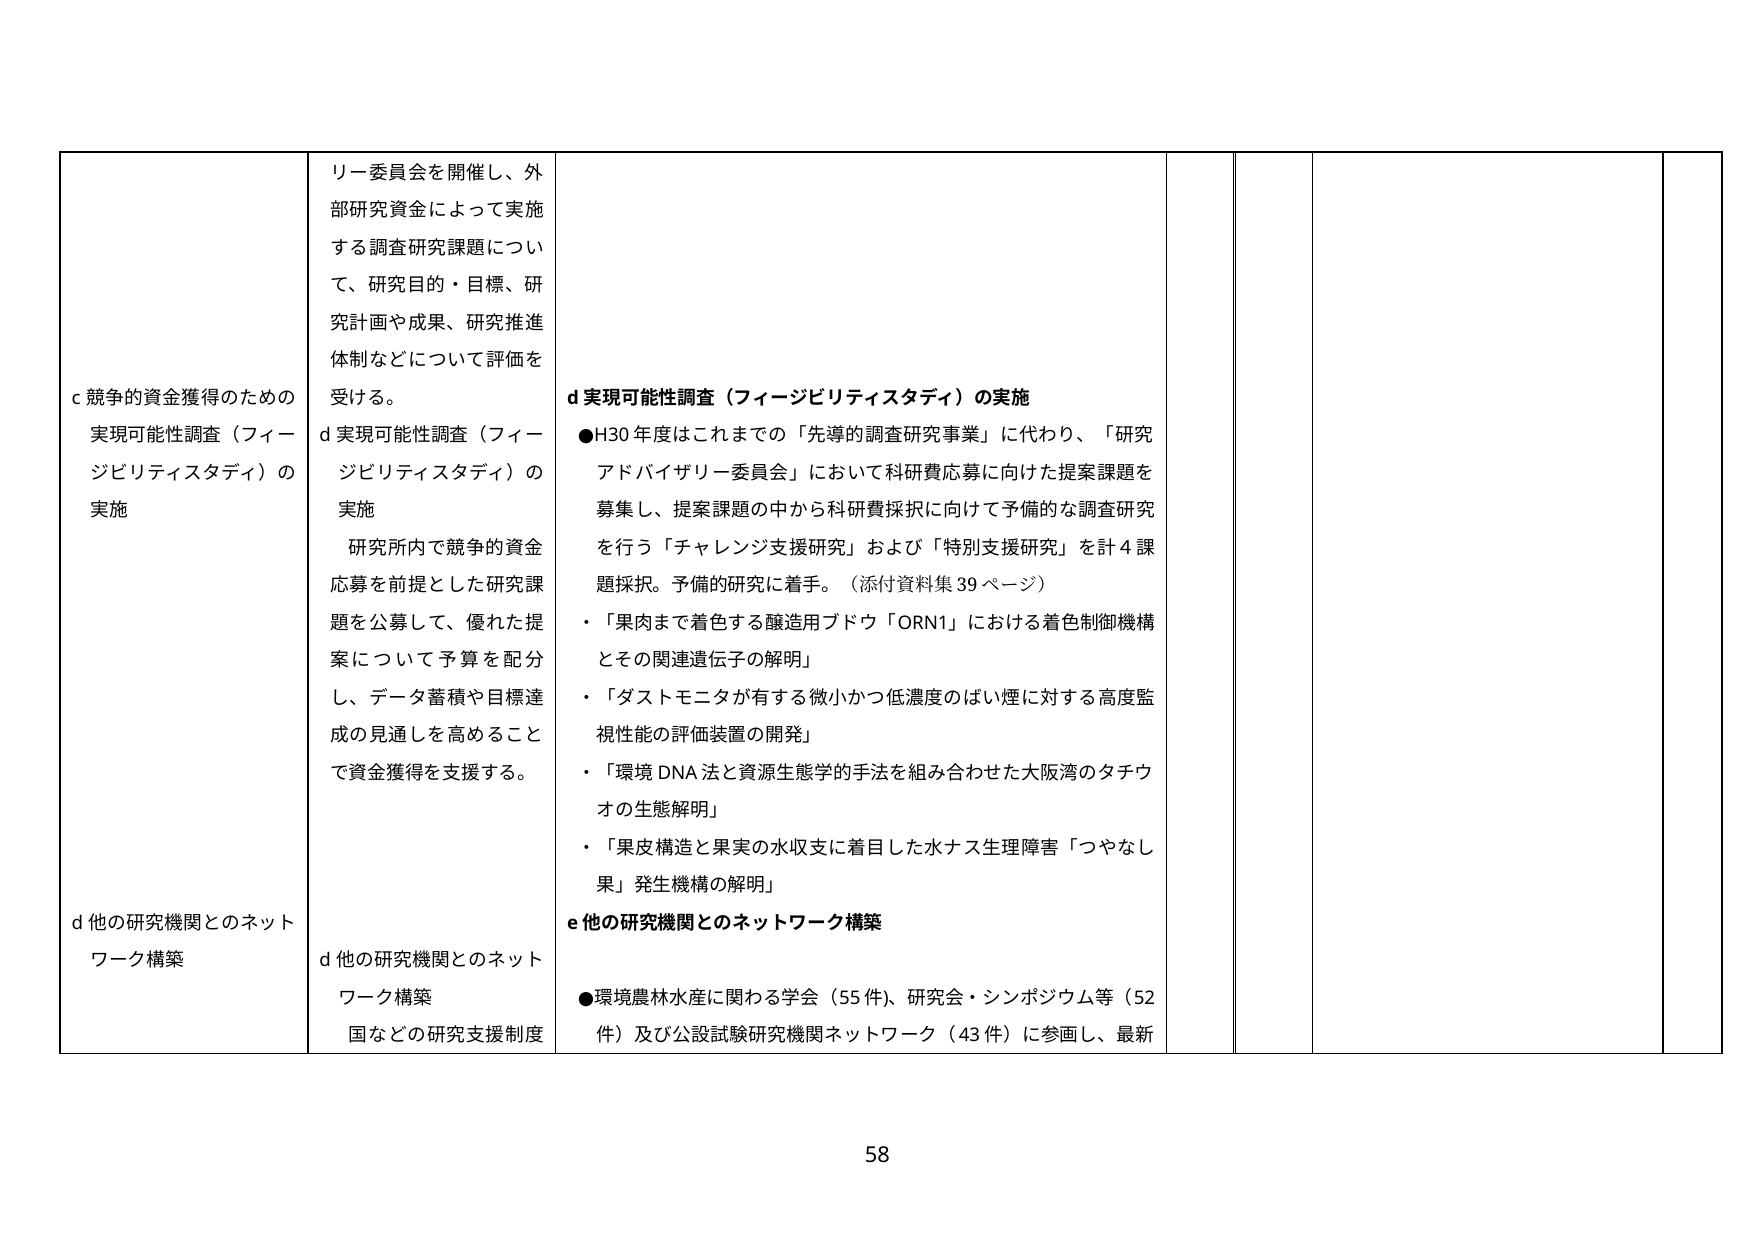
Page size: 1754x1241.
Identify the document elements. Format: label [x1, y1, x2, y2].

table_cell [61, 153, 307, 1052]
table_cell [556, 153, 1166, 1052]
table_cell [309, 153, 555, 1052]
table_cell [1236, 153, 1312, 1052]
table_cell [1167, 153, 1233, 1052]
table_cell [1664, 153, 1721, 1052]
table_cell [1313, 153, 1662, 1052]
